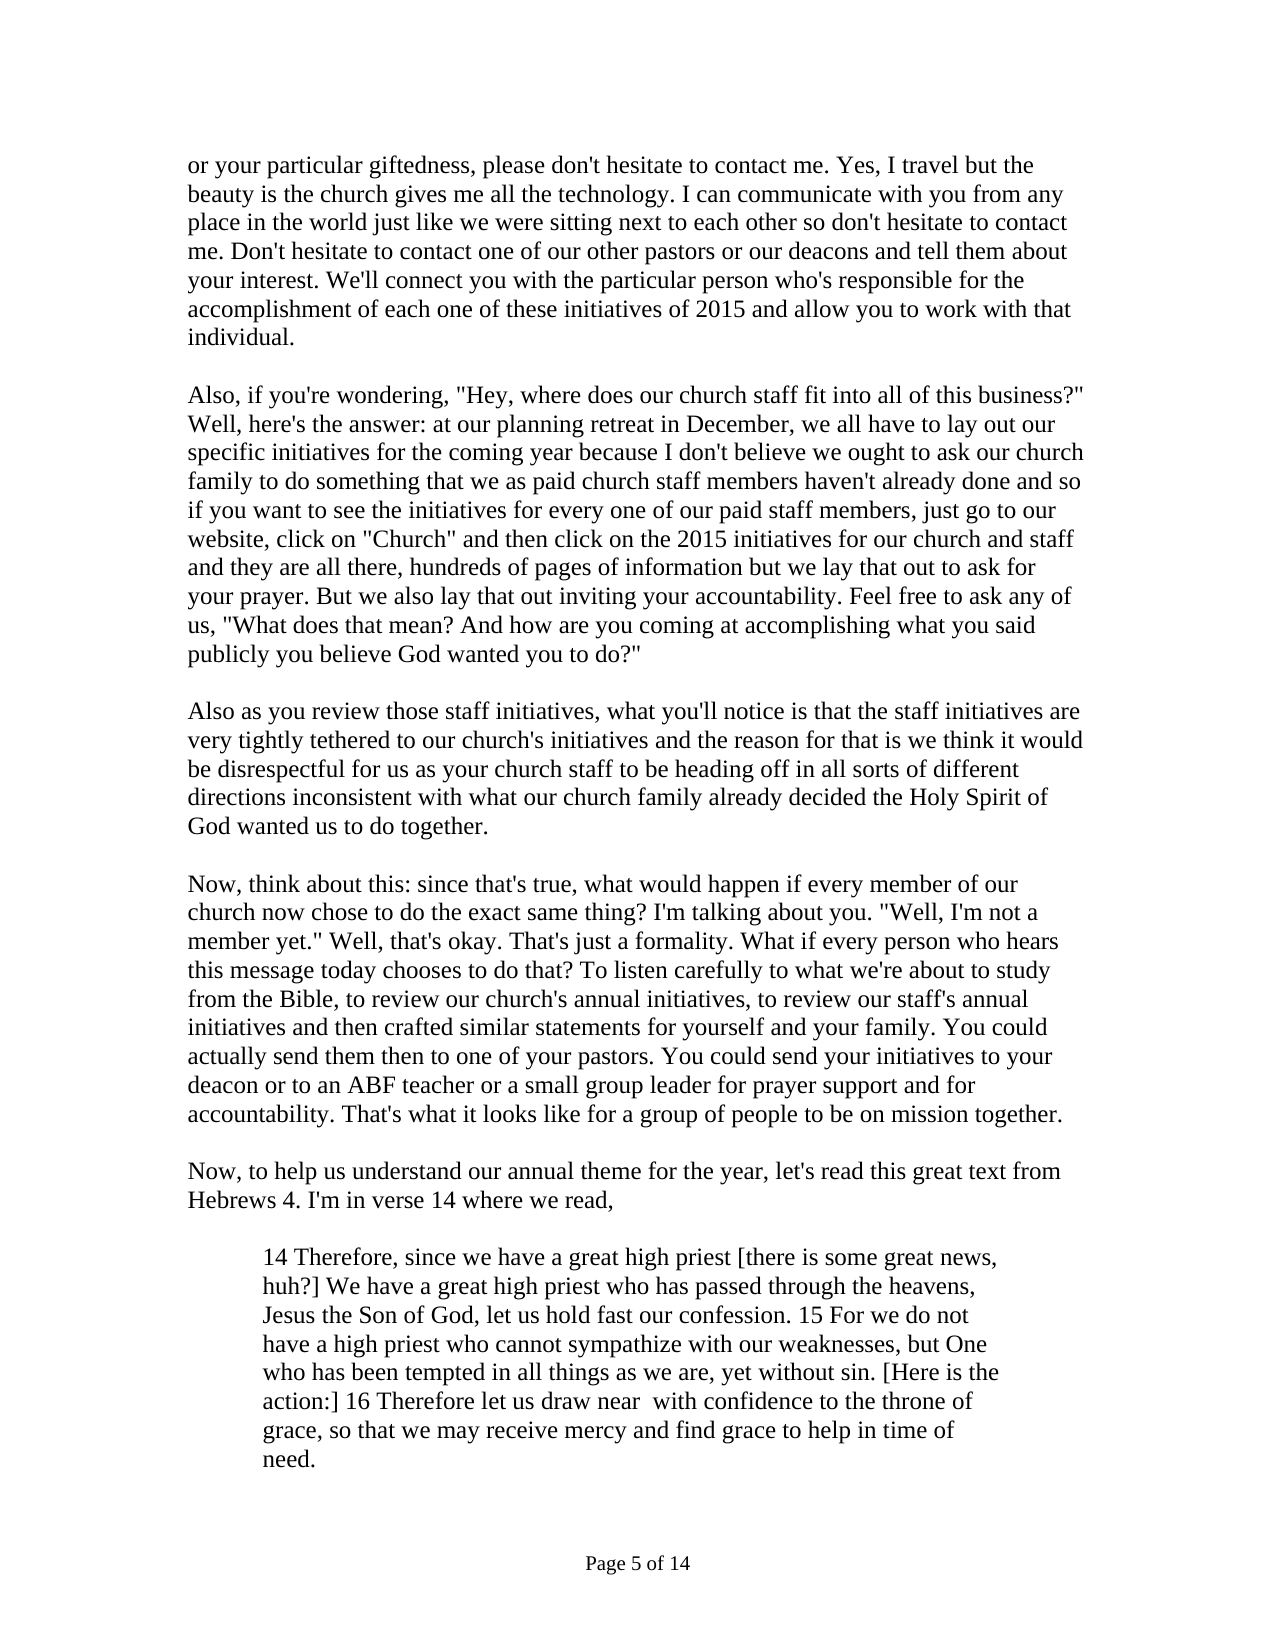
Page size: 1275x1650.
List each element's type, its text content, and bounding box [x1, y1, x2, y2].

text Now, to help us understand our annual theme for the year, let's read this great text from Hebrews 4. I'm in verse 14 where we read, [187, 1156, 1087, 1214]
text Also, if you're wondering, "Hey, where does our church staff fit into all of this business?" Well, here's the answer: at our planning retreat in December, we all have to lay out our specific initiatives for the coming year because I don't believe we ought to ask our church family to do something that we as paid church staff members haven't already done and so if you want to see the initiatives for every one of our paid staff members, just go to our website, click on "Church" and then click on the 2015 initiatives for our church and staff and they are all there, hundreds of pages of information but we lay that out to ask for your prayer. But we also lay that out inviting your accountability. Feel free to ask any of us, "What does that mean? And how are you coming at accomplishing what you said publicly you believe God wanted you to do?" [187, 380, 1087, 667]
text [187, 150, 1087, 351]
text 14 Therefore, since we have a great high priest [there is some great news, huh?] We have a great high priest who has passed through the heavens, Jesus the Son of God, let us hold fast our confession. 15 For we do not have a high priest who cannot sympathize with our weaknesses, but One who has been tempted in all things as we are, yet without sin. [Here is the action:] 16 Therefore let us draw near with confidence to the throne of grace, so that we may receive mercy and find grace to help in time of need. [262, 1242, 1012, 1472]
text Now, think about this: since that's true, what would happen if every member of our church now chose to do the exact same thing? I'm talking about you. "Well, I'm not a member yet." Well, that's okay. That's just a formality. What if every person who hears this message today chooses to do that? To listen carefully to what we're about to study from the Bible, to review our church's annual initiatives, to review our staff's annual initiatives and then crafted similar statements for yourself and your family. You could actually send them then to one of your pastors. You could send your initiatives to your deacon or to an ABF teacher or a small group leader for prayer support and for accountability. That's what it looks like for a group of people to be on mission together. [187, 869, 1087, 1127]
text Also as you review those staff initiatives, what you'll notice is that the staff initiatives are very tightly tethered to our church's initiatives and the reason for that is we think it would be disrespectful for us as your church staff to be heading off in all sorts of different directions inconsistent with what our church family already decided the Holy Spirit of God wanted us to do together. [187, 696, 1087, 840]
